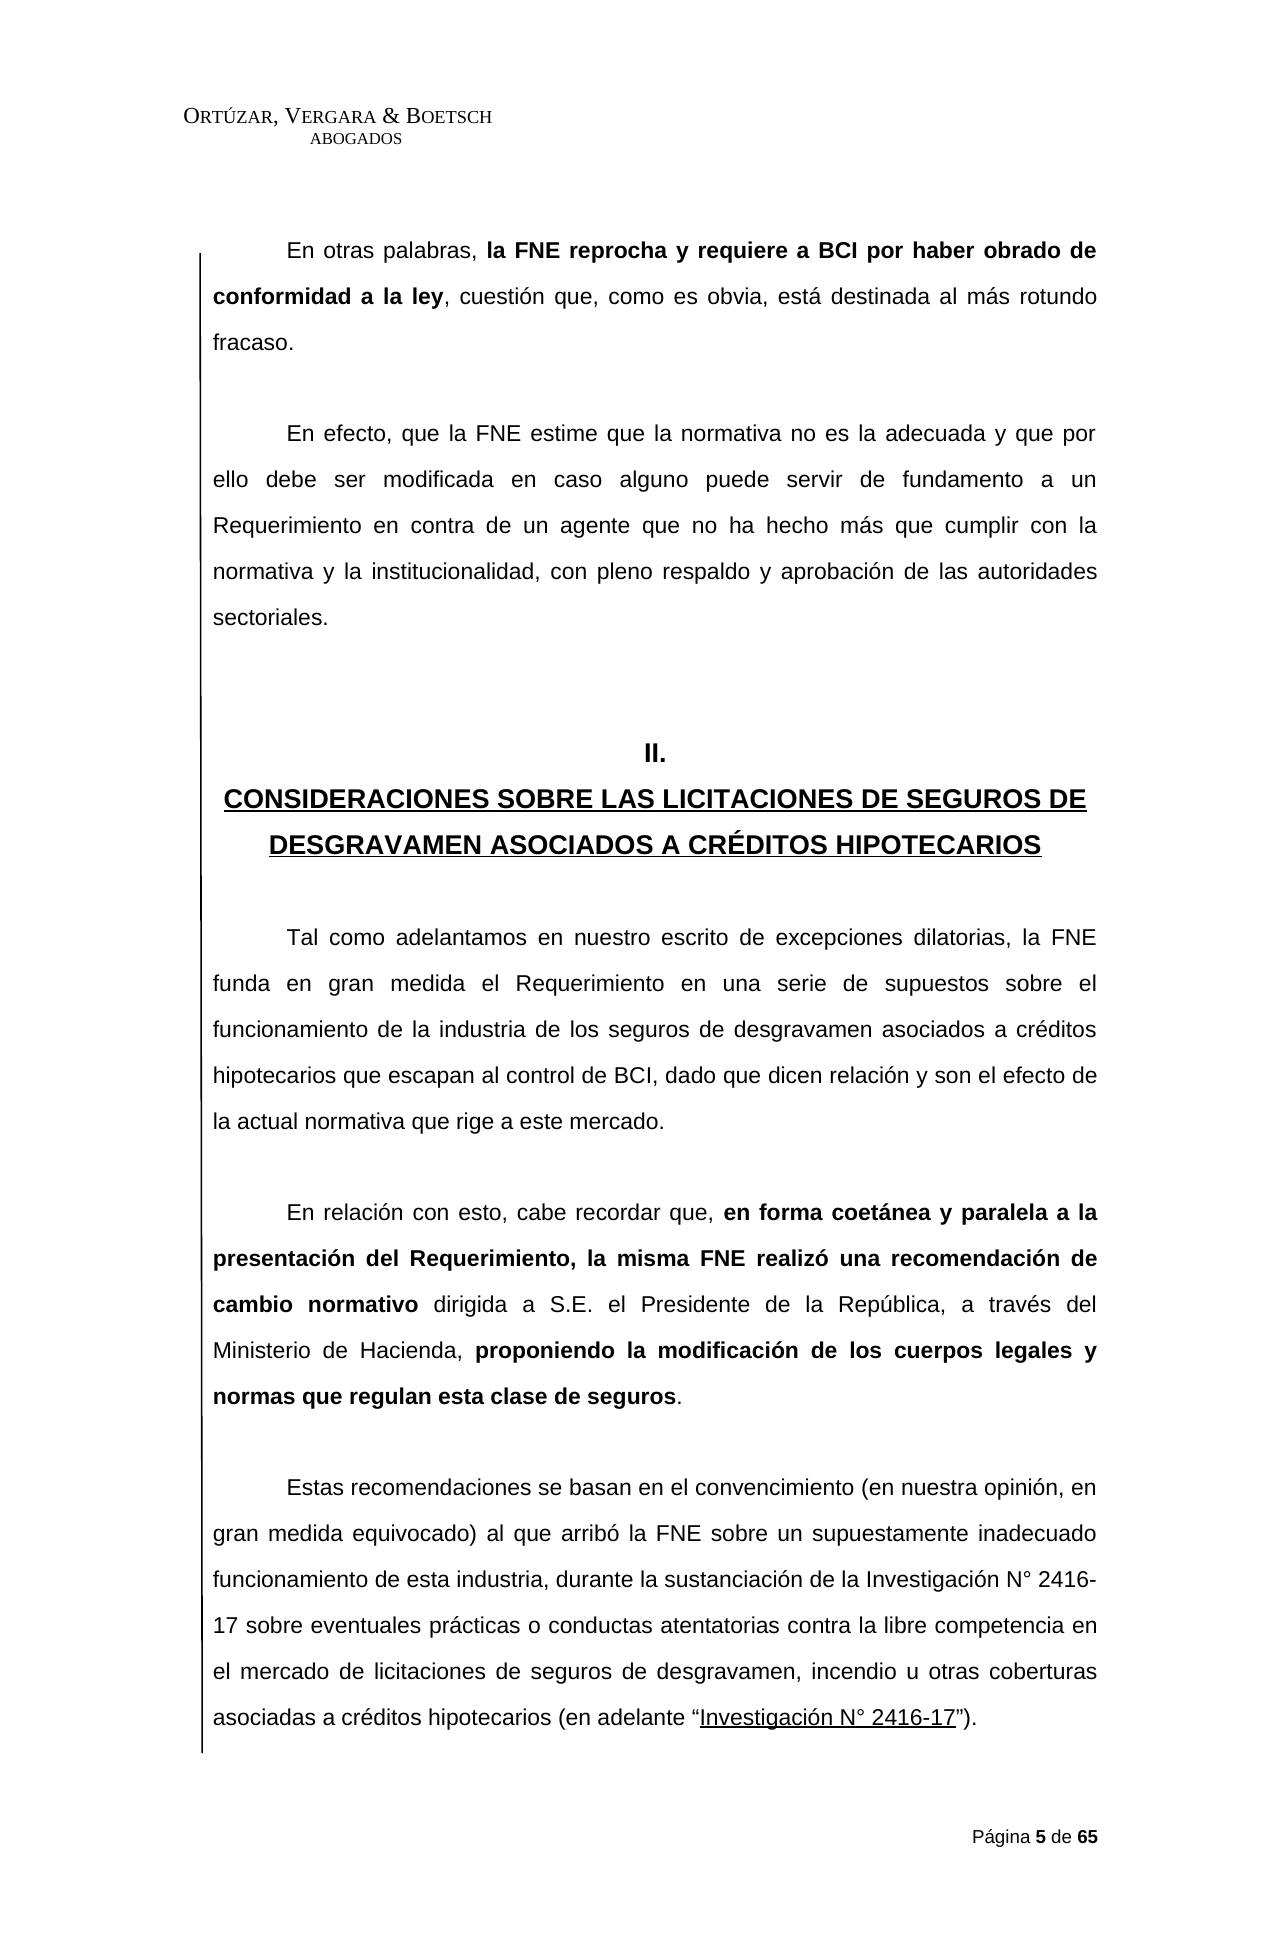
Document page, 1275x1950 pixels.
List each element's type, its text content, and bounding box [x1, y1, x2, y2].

list CONSIDERACIONES SOBRE LAS LICITACIONES DE SEGUROS DE DESGRAVAMEN ASOCIADOS A CRÉDITOS HIPOTECARIOS [213, 772, 1098, 863]
text II. [213, 726, 1098, 772]
text En otras palabras, la FNE reprocha y requiere a BCI por haber obrado de conformidad a la ley, cuestión que, como es obvia, está destinada al más rotundo fracaso. [213, 222, 1098, 359]
text Tal como adelantamos en nuestro escrito de excepciones dilatorias, la FNE funda en gran medida el Requerimiento en una serie de supuestos sobre el funcionamiento de la industria de los seguros de desgravamen asociados a créditos hipotecarios que escapan al control de BCI, dado que dicen relación y son el efecto de la actual normativa que rige a este mercado. [213, 909, 1098, 1138]
text Estas recomendaciones se basan en el convencimiento (en nuestra opinión, en gran medida equivocado) al que arribó la FNE sobre un supuestamente inadecuado funcionamiento de esta industria, durante la sustanciación de la Investigación N° 2416-17 sobre eventuales prácticas o conductas atentatorias contra la libre competencia en el mercado de licitaciones de seguros de desgravamen, incendio u otras coberturas asociadas a créditos hipotecarios (en adelante “Investigación N° 2416-17”). [213, 1459, 1098, 1734]
text En efecto, que la FNE estime que la normativa no es la adecuada y que por ello debe ser modificada en caso alguno puede servir de fundamento a un Requerimiento en contra de un agente que no ha hecho más que cumplir con la normativa y la institucionalidad, con pleno respaldo y aprobación de las autoridades sectoriales. [213, 405, 1098, 634]
text En relación con esto, cabe recordar que, en forma coetánea y paralela a la presentación del Requerimiento, la misma FNE realizó una recomendación de cambio normativo dirigida a S.E. el Presidente de la República, a través del Ministerio de Hacienda, proponiendo la modificación de los cuerpos legales y normas que regulan esta clase de seguros. [213, 1184, 1098, 1413]
